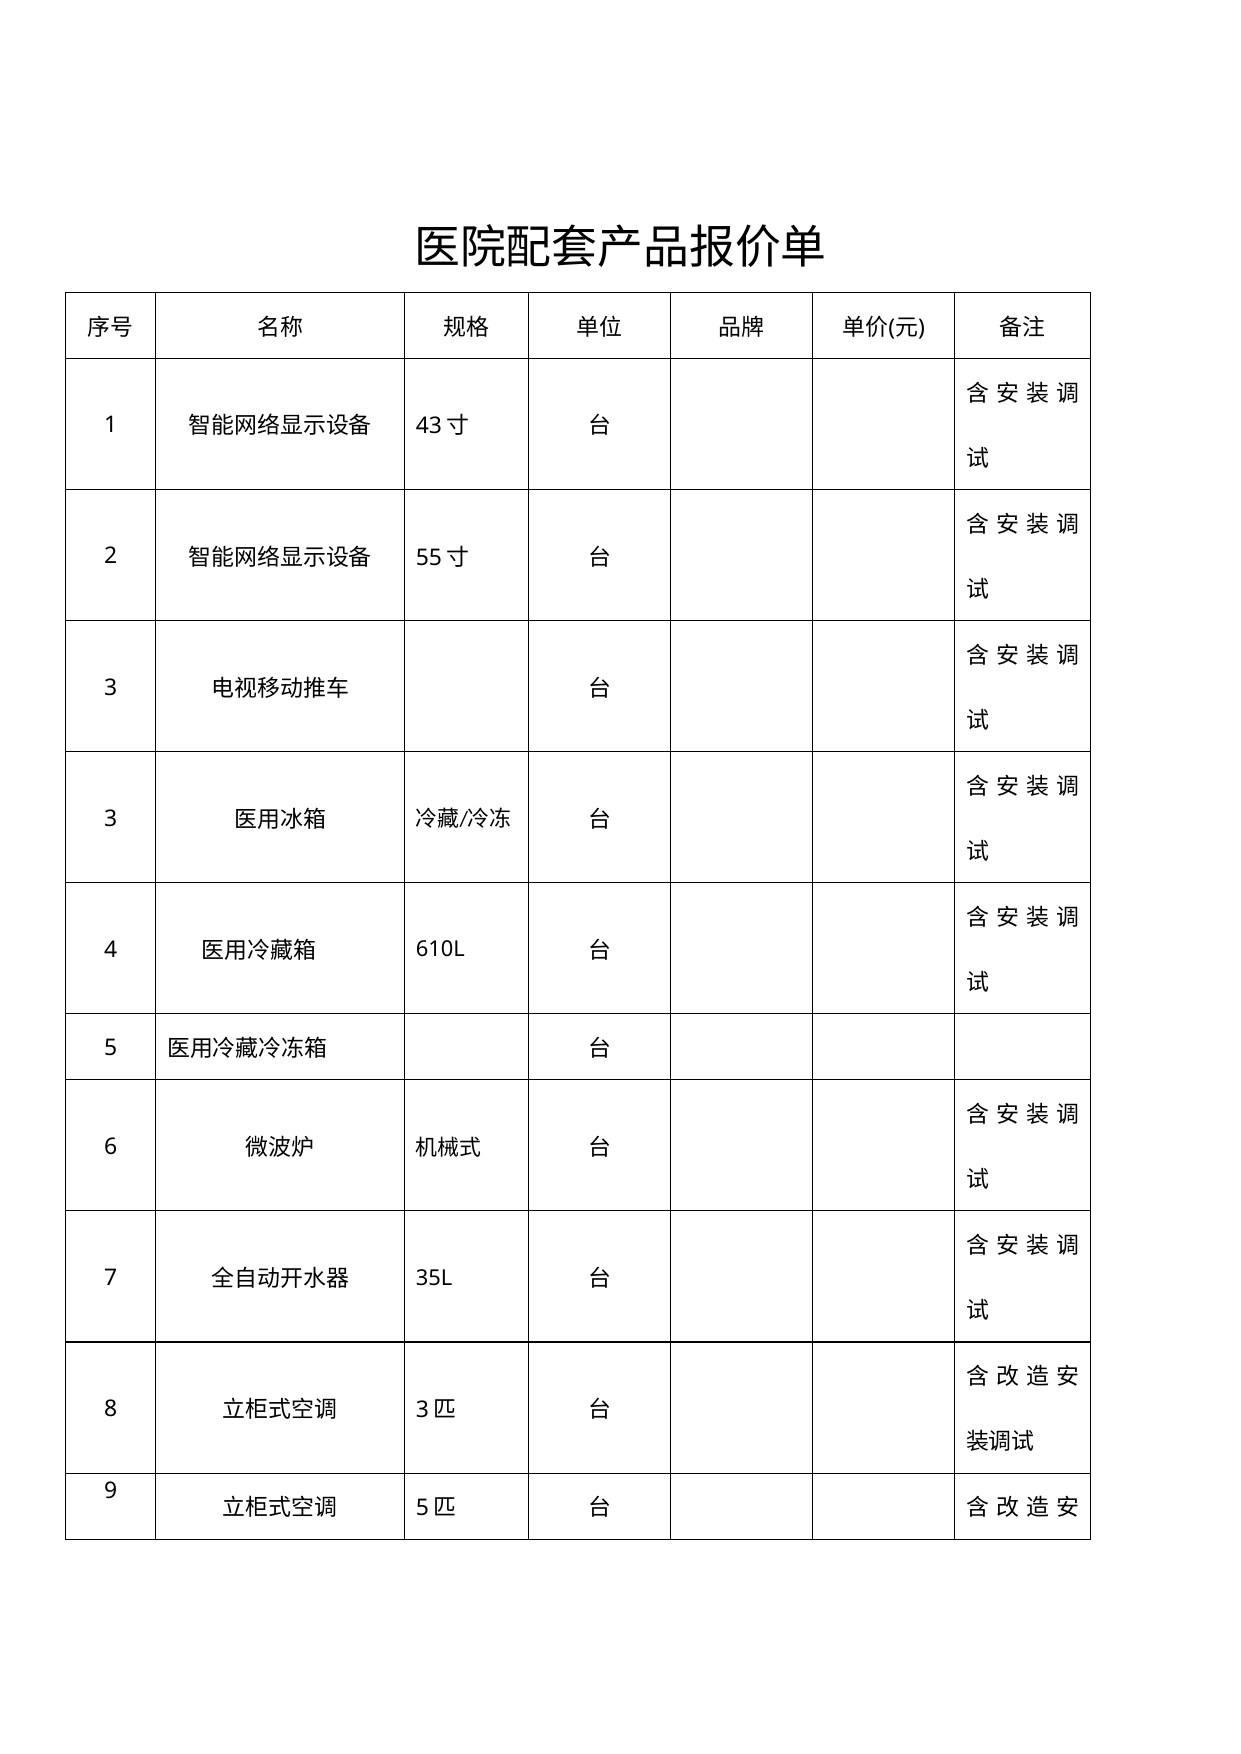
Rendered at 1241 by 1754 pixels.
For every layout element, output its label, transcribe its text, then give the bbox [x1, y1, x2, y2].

table_cell [813, 359, 954, 489]
table_cell 6 [66, 1080, 155, 1210]
table_cell [671, 621, 812, 751]
table_cell [813, 752, 954, 882]
table_cell [671, 752, 812, 882]
table_cell [671, 490, 812, 620]
table_cell 立柜式空调 [156, 1343, 404, 1472]
table_cell [955, 1014, 1090, 1079]
table_cell 35L [405, 1211, 528, 1341]
table_header 名称 [156, 293, 404, 358]
table_cell 医用冷藏冷冻箱 [156, 1014, 404, 1079]
table_cell 全自动开水器 [156, 1211, 404, 1341]
table_cell 立柜式空调 [156, 1474, 404, 1538]
table_cell 含安装调试 [955, 1080, 1090, 1210]
table_cell 5匹 [405, 1474, 528, 1538]
table_cell [405, 1014, 528, 1079]
table_cell [671, 1211, 812, 1341]
table_cell 台 [529, 752, 670, 882]
table_cell 医用冷藏箱 [156, 883, 404, 1013]
table_cell [671, 359, 812, 489]
table_cell 含安装调试 [955, 359, 1090, 489]
table_cell 9 [66, 1474, 155, 1538]
table_cell 台 [529, 1474, 670, 1538]
table_cell 医用冰箱 [156, 752, 404, 882]
table_cell 台 [529, 621, 670, 751]
table_cell 台 [529, 1014, 670, 1079]
table_cell [671, 883, 812, 1013]
table_cell 3 [66, 752, 155, 882]
table_cell [813, 1080, 954, 1210]
table_header 单位 [529, 293, 670, 358]
table_cell 台 [529, 883, 670, 1013]
table_cell 8 [66, 1343, 155, 1472]
table_cell 2 [66, 490, 155, 620]
table_header 单价(元) [813, 293, 954, 358]
table_cell 台 [529, 359, 670, 489]
table_cell [813, 621, 954, 751]
table_cell 43寸 [405, 359, 528, 489]
text 医院配套产品报价单 [187, 194, 1053, 292]
table_cell [671, 1474, 812, 1538]
table_cell 1 [66, 359, 155, 489]
table_cell [813, 1014, 954, 1079]
table_cell [671, 1014, 812, 1079]
table_cell 55寸 [405, 490, 528, 620]
table_cell 含安装调试 [955, 490, 1090, 620]
table_header 品牌 [671, 293, 812, 358]
table_cell 含安装调试 [955, 1211, 1090, 1341]
table_cell 机械式 [405, 1080, 528, 1210]
table_cell 7 [66, 1211, 155, 1341]
table_cell [671, 1343, 812, 1472]
table_cell 台 [529, 1080, 670, 1210]
table_cell 含改造安装调试 [955, 1474, 1090, 1538]
table_header 序号 [66, 293, 155, 358]
table_cell [671, 1080, 812, 1210]
table_header 规格 [405, 293, 528, 358]
table_cell 智能网络显示设备 [156, 490, 404, 620]
table_cell 3匹 [405, 1343, 528, 1472]
table_header 备注 [955, 293, 1090, 358]
table_cell 3 [66, 621, 155, 751]
table_cell 含改造安装调试 [955, 1343, 1090, 1472]
table_cell 610L [405, 883, 528, 1013]
table_cell 电视移动推车 [156, 621, 404, 751]
table_cell [813, 883, 954, 1013]
table_cell 4 [66, 883, 155, 1013]
table_cell 冷藏/冷冻 [405, 752, 528, 882]
table_cell 台 [529, 490, 670, 620]
table_cell [813, 1211, 954, 1341]
table_cell 微波炉 [156, 1080, 404, 1210]
table_cell [813, 490, 954, 620]
table_cell [813, 1343, 954, 1472]
table_cell 含安装调试 [955, 752, 1090, 882]
table_cell [813, 1474, 954, 1538]
table_cell 台 [529, 1211, 670, 1341]
table_cell 台 [529, 1343, 670, 1472]
table_cell [405, 621, 528, 751]
table_cell 含安装调试 [955, 883, 1090, 1013]
table_cell 含安装调试 [955, 621, 1090, 751]
table_cell 5 [66, 1014, 155, 1079]
table_cell 智能网络显示设备 [156, 359, 404, 489]
